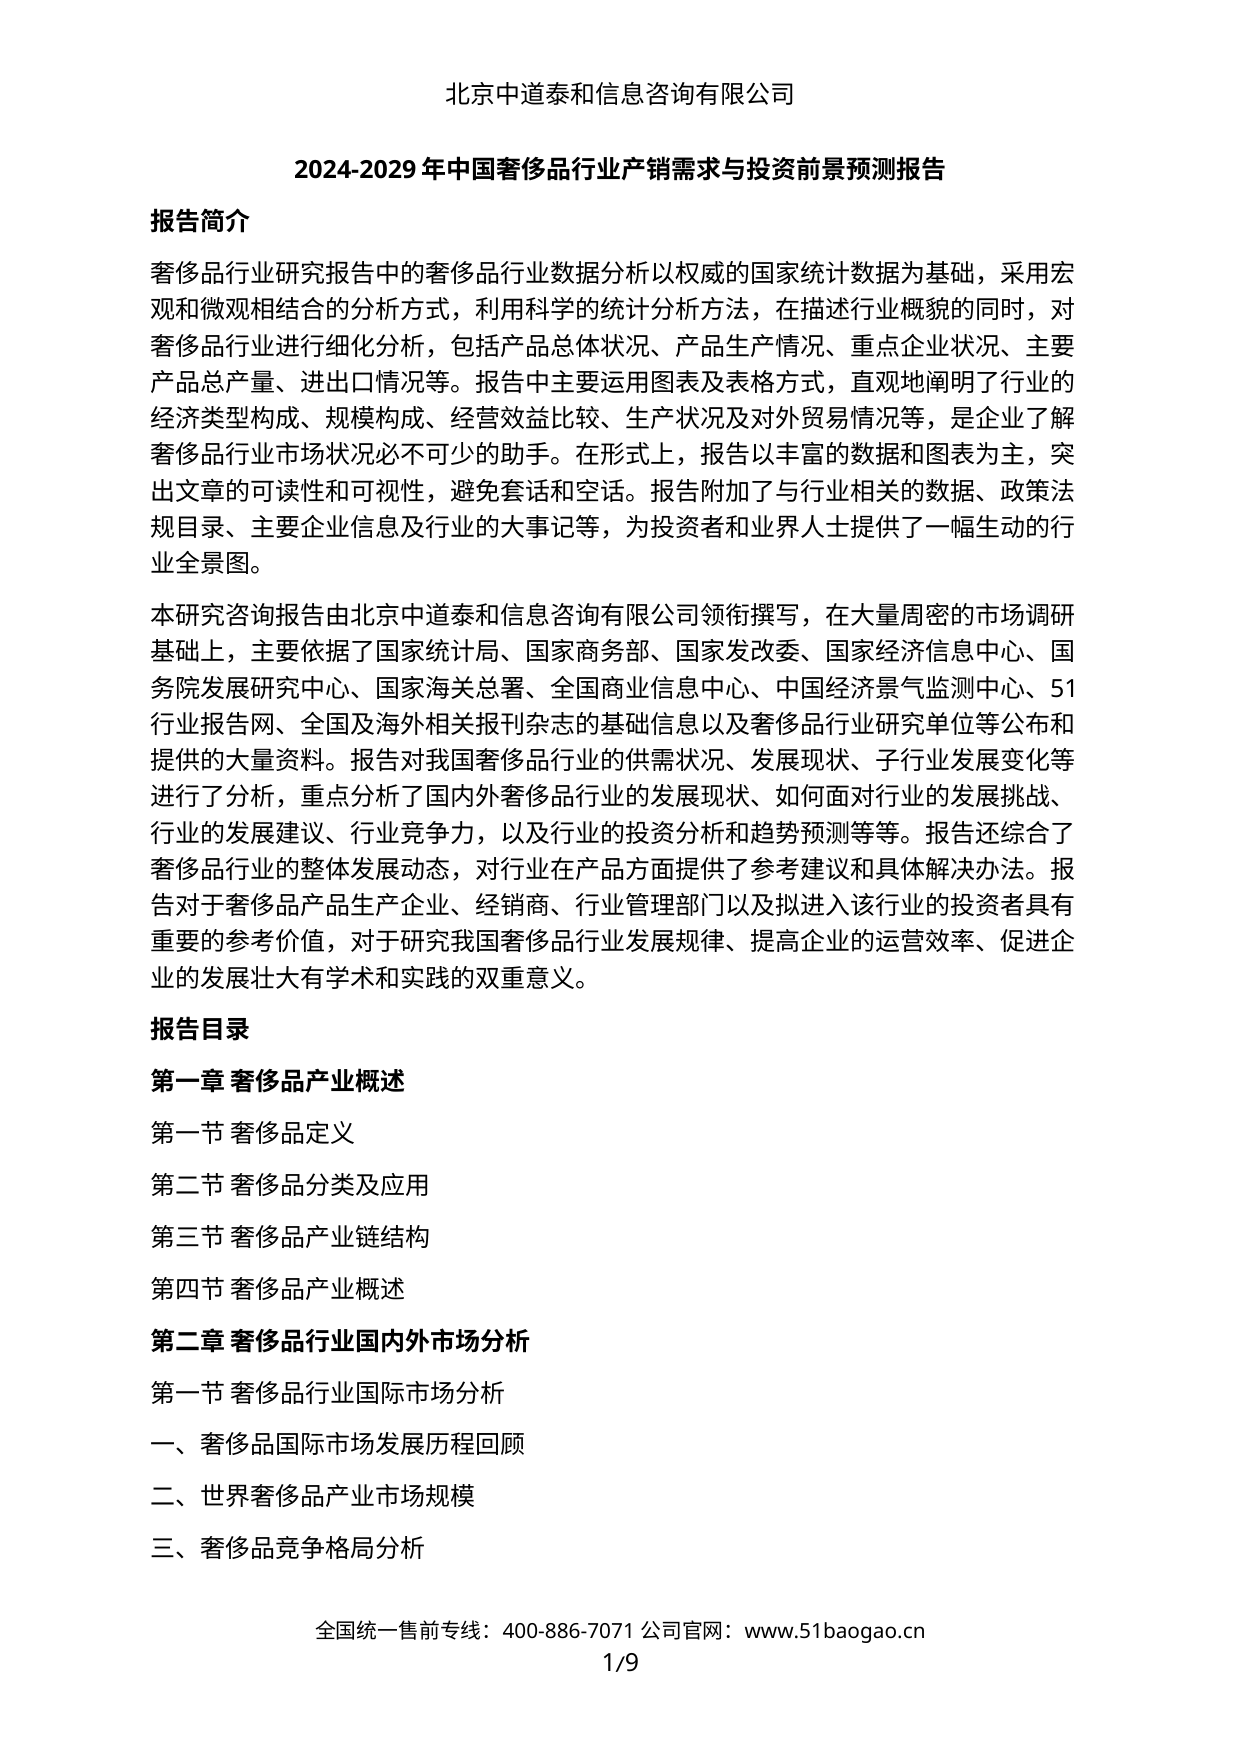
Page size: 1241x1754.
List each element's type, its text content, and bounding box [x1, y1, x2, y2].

text 第一节 奢侈品定义 [150, 1114, 1090, 1150]
text 一、奢侈品国际市场发展历程回顾 [150, 1425, 1090, 1461]
text 第四节 奢侈品产业概述 [150, 1269, 1090, 1306]
text 第一节 奢侈品行业国际市场分析 [150, 1373, 1090, 1409]
text 本研究咨询报告由北京中道泰和信息咨询有限公司领衔撰写，在大量周密的市场调研基础上，主要依据了国家统计局、国家商务部、国家发改委、国家经济信息中心、国务院发展研究中心、国家海关总署、全国商业信息中心、中国经济景气监测中心、51行业报告网、全国及海外相关报刊杂志的基础信息以及奢侈品行业研究单位等公布和提供的大量资料。报告对我国奢侈品行业的供需状况、发展现状、子行业发展变化等进行了分析，重点分析了国内外奢侈品行业的发展现状、如何面对行业的发展挑战、行业的发展建议、行业竞争力，以及行业的投资分析和趋势预测等等。报告还综合了奢侈品行业的整体发展动态，对行业在产品方面提供了参考建议和具体解决办法。报告对于奢侈品产品生产企业、经销商、行业管理部门以及拟进入该行业的投资者具有重要的参考价值，对于研究我国奢侈品行业发展规律、提高企业的运营效率、促进企业的发展壮大有学术和实践的双重意义。 [150, 596, 1090, 994]
text 二、世界奢侈品产业市场规模 [150, 1477, 1090, 1513]
text 报告目录 [150, 1010, 1090, 1046]
text 第一章 奢侈品产业概述 [150, 1062, 1090, 1098]
text 第三节 奢侈品产业链结构 [150, 1217, 1090, 1254]
text 第二节 奢侈品分类及应用 [150, 1166, 1090, 1202]
text 2024-2029年中国奢侈品行业产销需求与投资前景预测报告 [150, 150, 1090, 186]
text 第二章 奢侈品行业国内外市场分析 [150, 1321, 1090, 1357]
text 奢侈品行业研究报告中的奢侈品行业数据分析以权威的国家统计数据为基础，采用宏观和微观相结合的分析方式，利用科学的统计分析方法，在描述行业概貌的同时，对奢侈品行业进行细化分析，包括产品总体状况、产品生产情况、重点企业状况、主要产品总产量、进出口情况等。报告中主要运用图表及表格方式，直观地阐明了行业的经济类型构成、规模构成、经营效益比较、生产状况及对外贸易情况等，是企业了解奢侈品行业市场状况必不可少的助手。在形式上，报告以丰富的数据和图表为主，突出文章的可读性和可视性，避免套话和空话。报告附加了与行业相关的数据、政策法规目录、主要企业信息及行业的大事记等，为投资者和业界人士提供了一幅生动的行业全景图。 [150, 254, 1090, 580]
text 报告简介 [150, 202, 1090, 238]
text 三、奢侈品竞争格局分析 [150, 1529, 1090, 1565]
